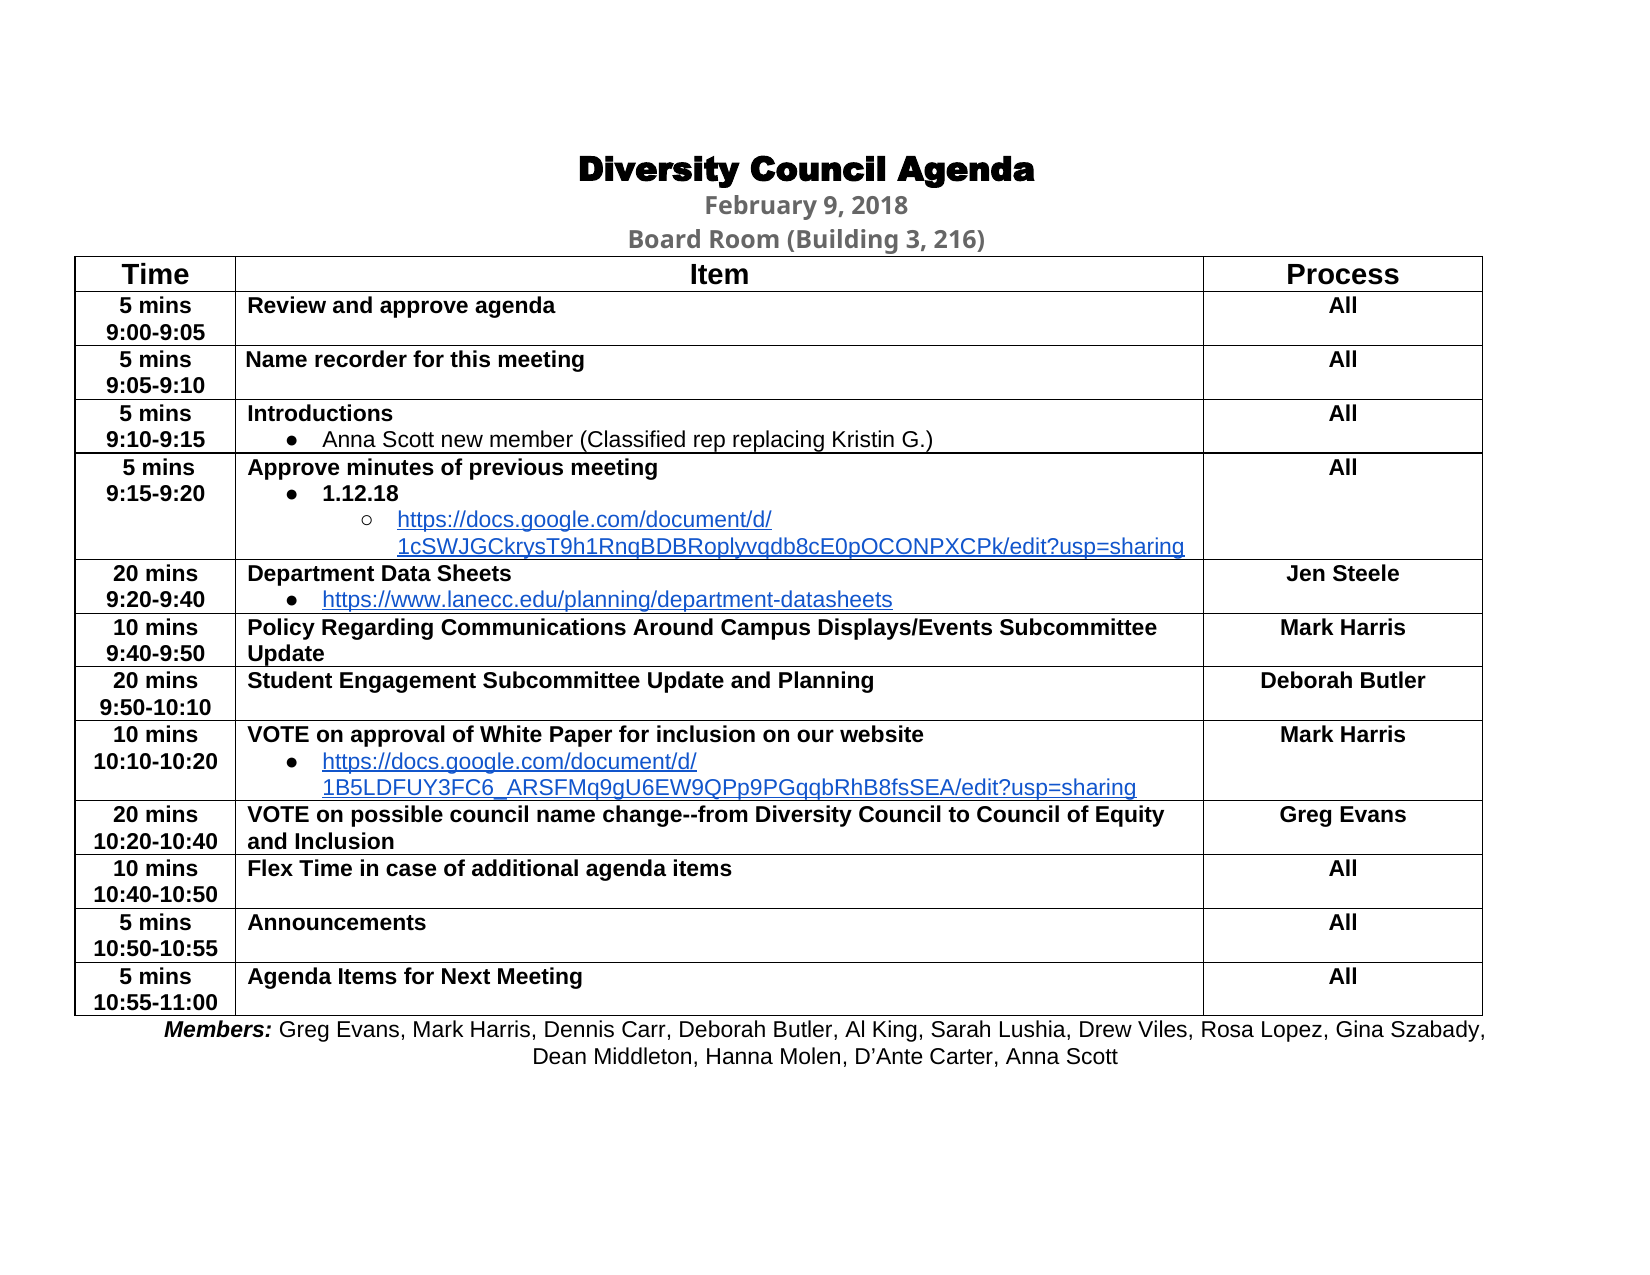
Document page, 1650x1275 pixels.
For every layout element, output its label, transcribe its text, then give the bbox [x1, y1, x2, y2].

table_cell All [1204, 454, 1482, 559]
table_cell Mark Harris [1204, 614, 1482, 666]
table_cell 20 mins 9:20-9:40 [76, 560, 235, 613]
table_cell All [1204, 292, 1482, 345]
table_cell 10 mins 10:10-10:20 [76, 721, 235, 800]
table_cell VOTE on possible council name change--from Diversity Council to Council of Equity and Inclusion [236, 801, 1203, 854]
table_header Item [236, 257, 1203, 291]
table_header Process [1204, 257, 1482, 291]
table_cell VOTE on approval of White Paper for inclusion on our website https://docs.google.com/document/d/1B5LDFUY3FC6_ARSFMq9gU6EW9QPp9PGqqbRhB8fsSEA/edit?usp=sharing [236, 721, 1203, 800]
subtitle Diversity Council Agenda [112, 150, 1500, 188]
table_cell Jen Steele [1204, 560, 1482, 613]
table_cell 10 mins 9:40-9:50 [76, 614, 235, 666]
table_cell Greg Evans [1204, 801, 1482, 854]
table_cell Mark Harris [1204, 721, 1482, 800]
table_cell 5 mins 10:50-10:55 [76, 909, 235, 962]
table_cell Department Data Sheets https://www.lanecc.edu/planning/department-datasheets [236, 560, 1203, 613]
table_cell Deborah Butler [1204, 667, 1482, 720]
table_cell All [1204, 855, 1482, 908]
table_cell All [1204, 346, 1482, 399]
table_cell 5 mins 9:10-9:15 [76, 400, 235, 452]
subtitle Board Room (Building 3, 216) [112, 222, 1500, 256]
table_cell All [1204, 963, 1482, 1015]
table_cell Name recorder for this meeting [236, 346, 1203, 399]
table_cell 5 mins 9:15-9:20 [76, 454, 235, 559]
table_cell All [1204, 909, 1482, 962]
table_cell 5 mins 10:55-11:00 [76, 963, 235, 1015]
table_cell Policy Regarding Communications Around Campus Displays/Events Subcommittee Update [236, 614, 1203, 666]
table_cell 5 mins 9:05-9:10 [76, 346, 235, 399]
table_cell 10 mins 10:40-10:50 [76, 855, 235, 908]
table_cell 20 mins 9:50-10:10 [76, 667, 235, 720]
table_cell Approve minutes of previous meeting 1.12.18 https://docs.google.com/document/d/1cSWJGCkrysT9h1RnqBDBRoplyvqdb8cE0pOCONPXCPk/edit?usp=sharing [236, 454, 1203, 559]
table_cell Flex Time in case of additional agenda items [236, 855, 1203, 908]
table_header Time [76, 257, 235, 291]
subtitle February 9, 2018 [112, 188, 1500, 222]
text Members: Greg Evans, Mark Harris, Dennis Carr, Deborah Butler, Al King, Sarah Lushia, Drew Viles, Rosa Lopez, Gina Szabady, Dean Middleton, Hanna Molen, D’Ante Carter, Anna Scott [150, 1016, 1500, 1069]
table_cell Agenda Items for Next Meeting [236, 963, 1203, 1015]
table_cell Student Engagement Subcommittee Update and Planning [236, 667, 1203, 720]
table_cell Announcements [236, 909, 1203, 962]
table_cell Review and approve agenda [236, 292, 1203, 345]
table_cell Introductions Anna Scott new member (Classified rep replacing Kristin G.) [236, 400, 1203, 452]
table_cell 5 mins 9:00-9:05 [76, 292, 235, 345]
table_cell All [1204, 400, 1482, 452]
table_cell 20 mins 10:20-10:40 [76, 801, 235, 854]
